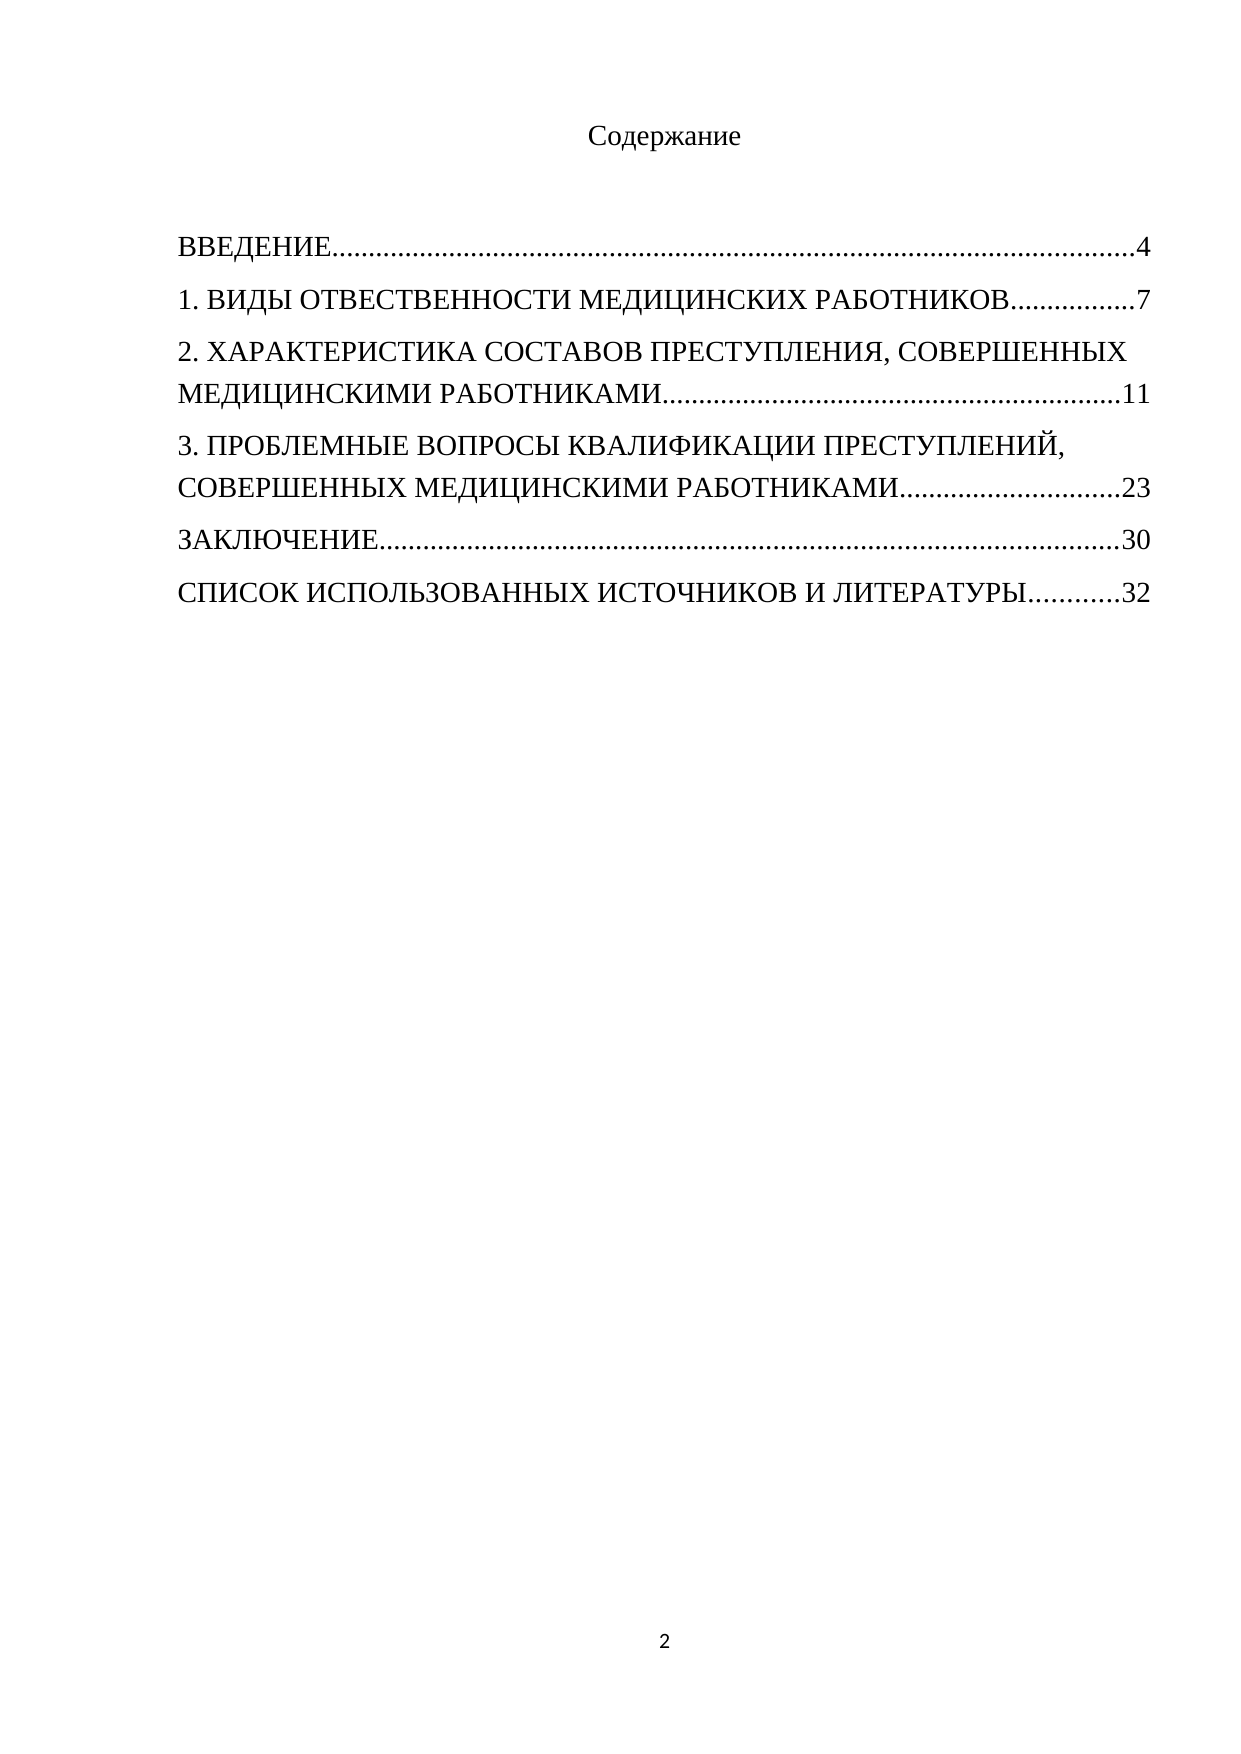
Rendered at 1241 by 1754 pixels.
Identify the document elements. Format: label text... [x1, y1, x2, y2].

text Содержание [177, 118, 1152, 152]
